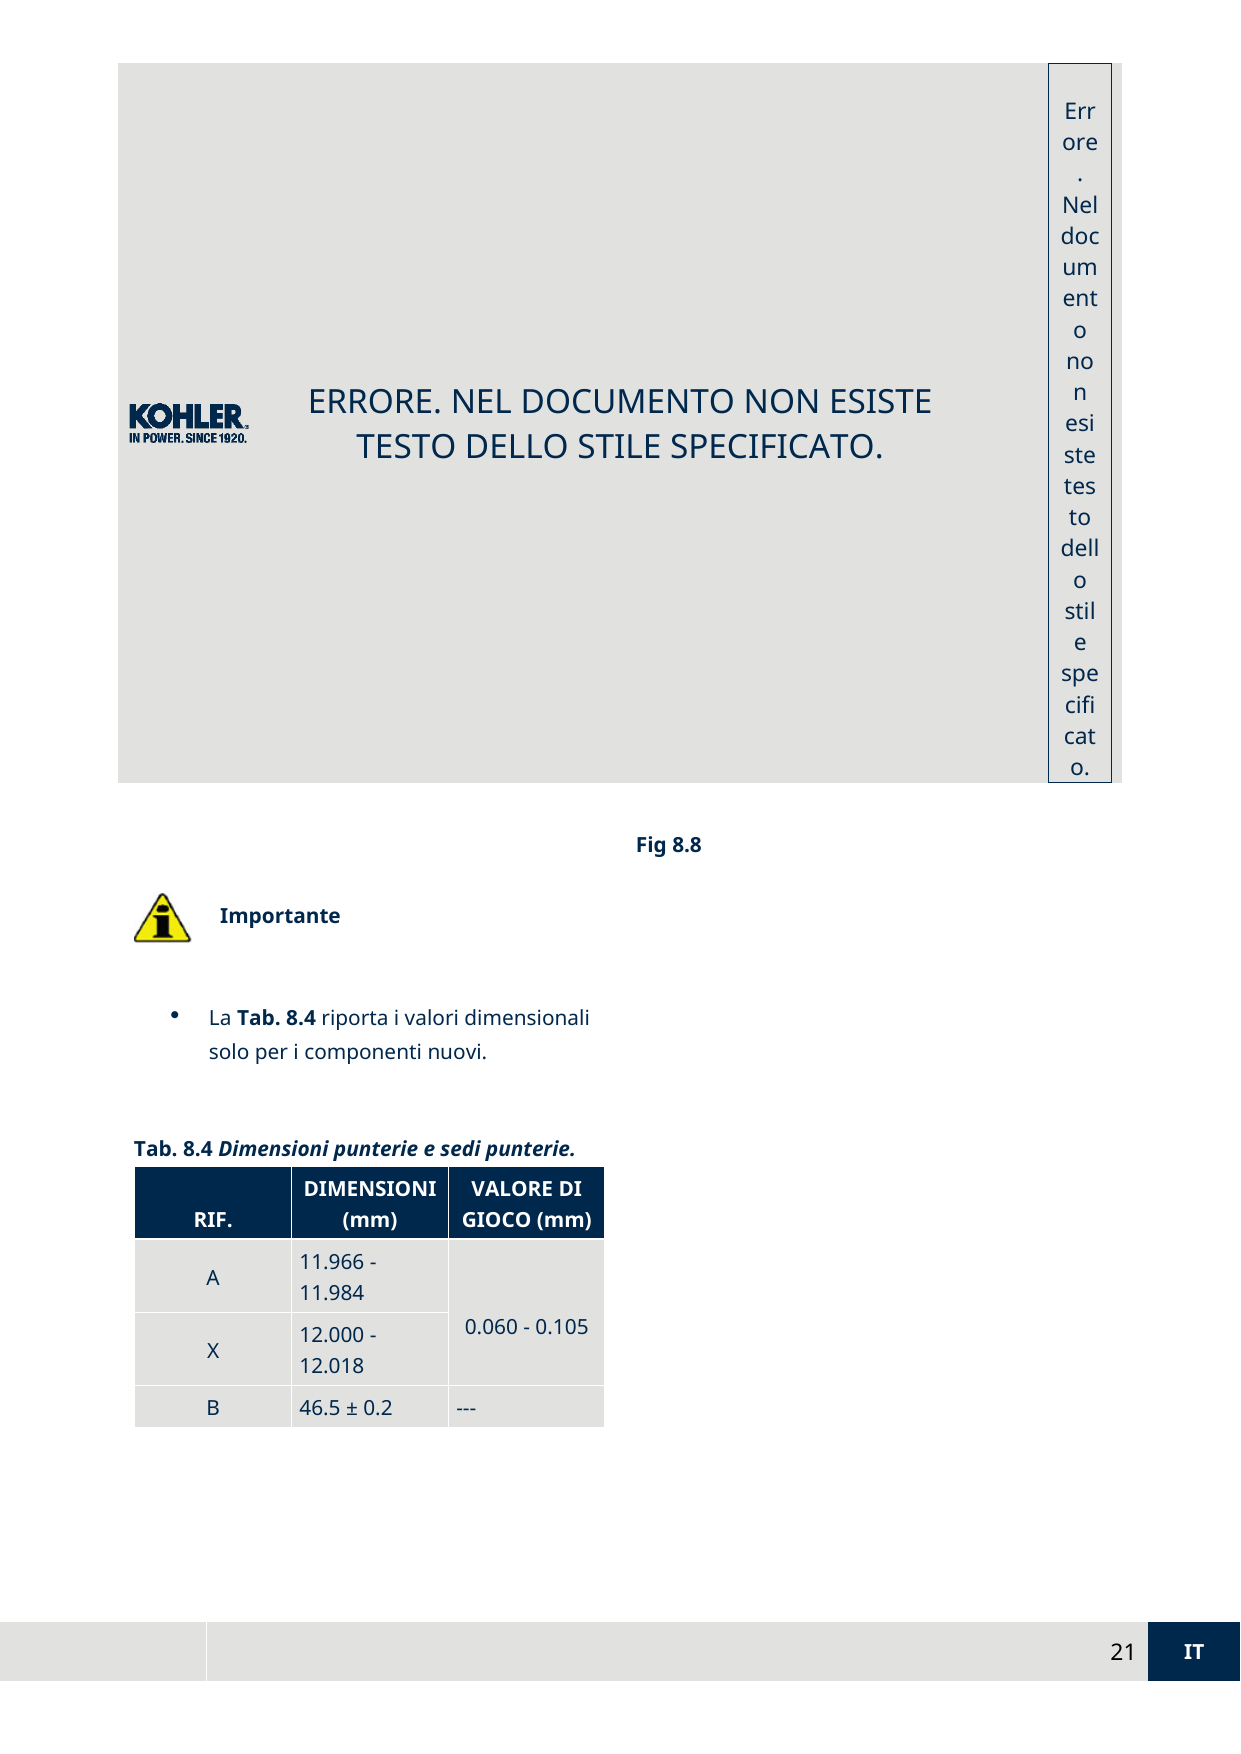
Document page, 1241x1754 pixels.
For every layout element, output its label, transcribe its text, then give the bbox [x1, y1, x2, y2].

table_cell Fig 8.8 [620, 815, 1122, 1443]
picture [133, 891, 193, 943]
table_cell 8.3.2 Controllo sedi punterie Rilevare i diametri delle sedi punterie X . In base al valore della quota A rilevata ( Par. 8.3.1 ) calcolare il valore di gioco ( Tab. 8.4 ). Se i valori di gioco non sono rispettati, procedere alla sostituzione del componente usurato. Importante La Tab. 8.4 riporta i valori dimensionali solo per i componenti nuovi. Tab. 8.4 Dimensioni punterie e sedi punterie. [118, 815, 620, 1443]
picture [129, 403, 249, 443]
